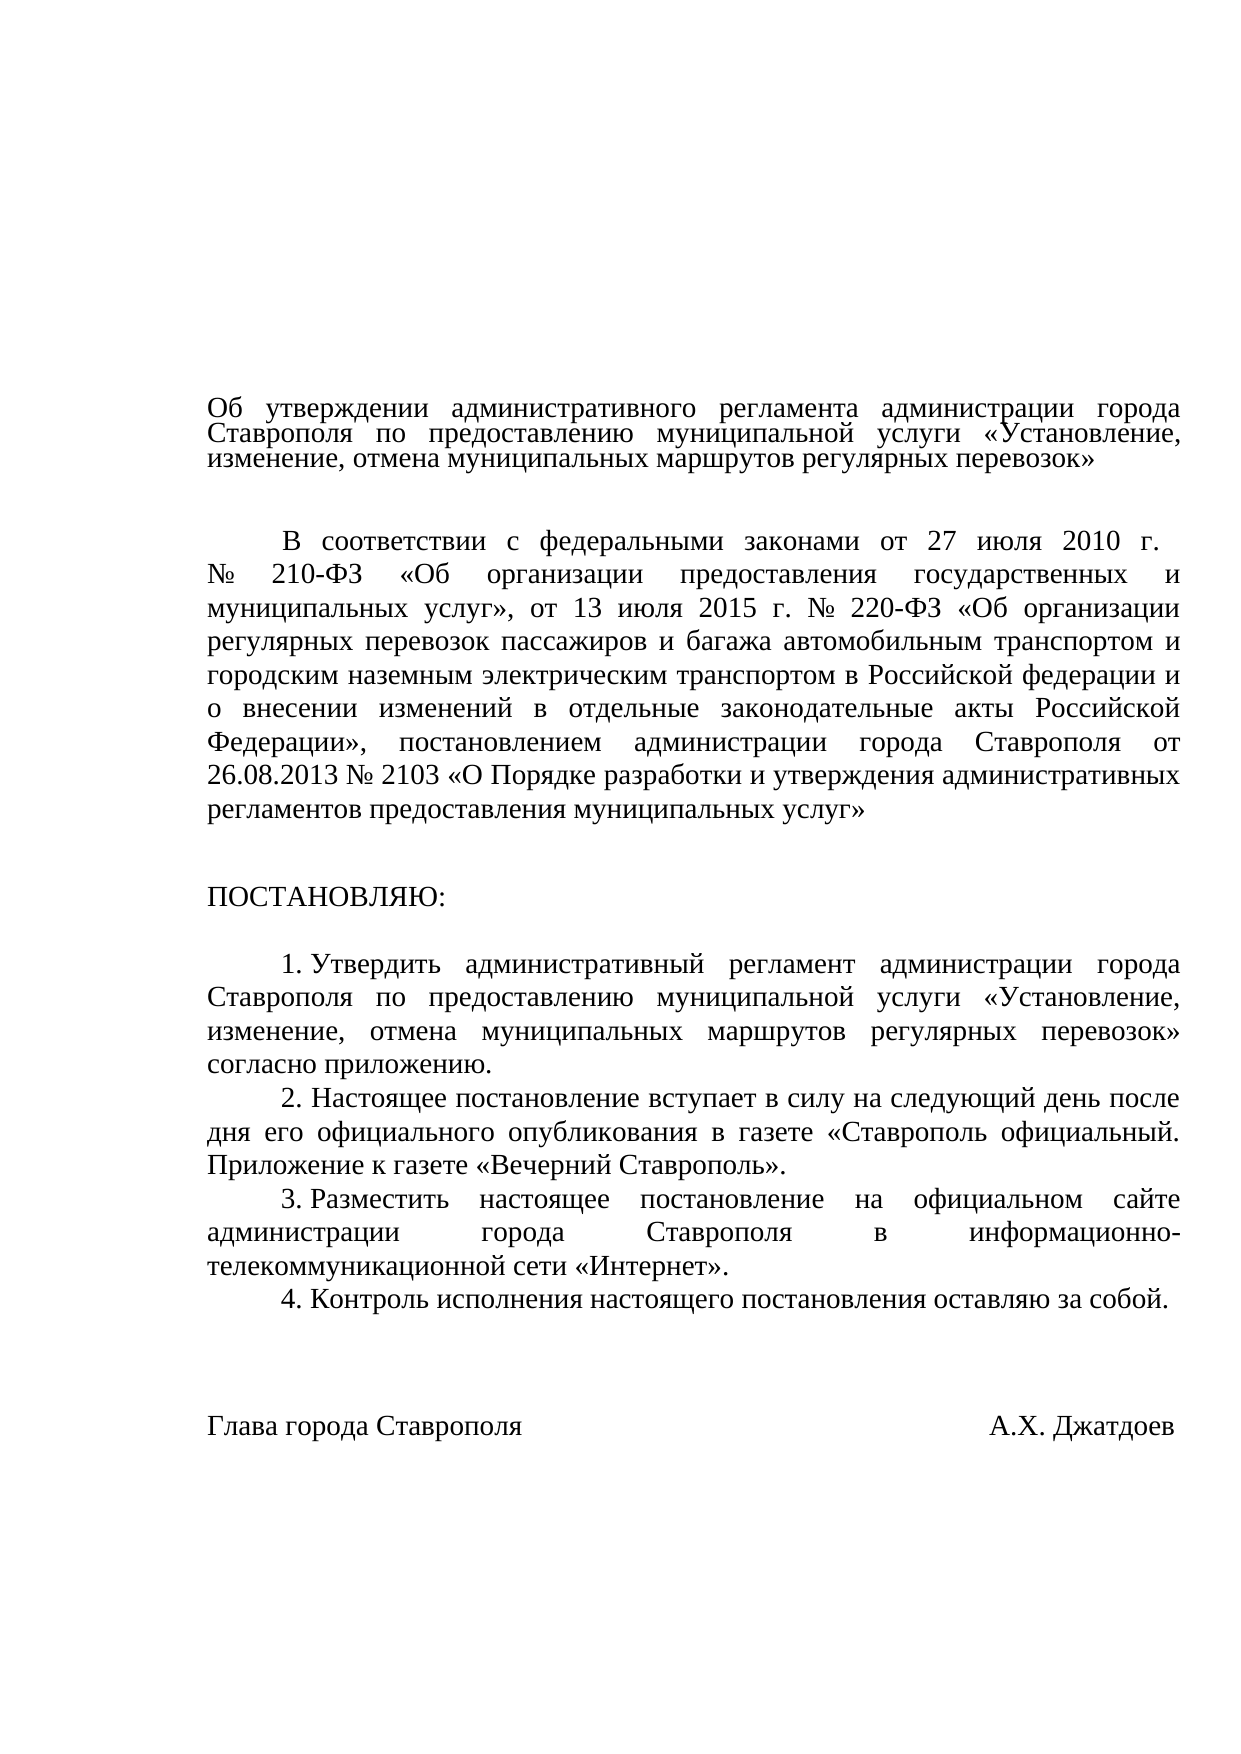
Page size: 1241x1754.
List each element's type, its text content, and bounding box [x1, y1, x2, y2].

title 1. Утвердить административный регламент администрации города Ставрополя по предоставлению муниципальной услуги «Установление, изменение, отмена муниципальных маршрутов регулярных перевозок» согласно приложению. [207, 946, 1181, 1080]
title 2. Настоящее постановление вступает в силу на следующий день после дня его официального опубликования в газете «Ставрополь официальный. Приложение к газете «Вечерний Ставрополь». [207, 1080, 1181, 1181]
text Глава города Ставрополя А.Х. Джатдоев [1070, 1416, 1181, 1441]
text Глава города Ставрополя А.Х. Джатдоев [207, 1416, 1060, 1441]
title 3. Разместить настоящее постановление на официальном сайте администрации города Ставрополя в информационно-телекоммуникационной сети «Интернет». [207, 1181, 1181, 1281]
text В соответствии с федеральными законами от 27 июля . № 210-ФЗ «Об организации предоставления государственных и муниципальных услуг», от 13 июля . № 220-ФЗ «Об организации регулярных перевозок пассажиров и багажа автомобильным транспортом и городским наземным электрическим транспортом в Российской федерации и о внесении изменений в отдельные законодательные акты Российской Федерации», постановлением администрации города Ставрополя от 26.08.2013 № 2103 «О Порядке разработки и утверждения административных регламентов предоставления муниципальных услуг» [207, 523, 1181, 824]
title 4. Контроль исполнения настоящего постановления оставляю за собой. [207, 1281, 1181, 1315]
text Об утверждении административного регламента администрации города Ставрополя по предоставлению муниципальной услуги «Установление, изменение, отмена муниципальных маршрутов регулярных перевозок» [207, 398, 1181, 473]
text ПОСТАНОВЛЯЮ: [207, 879, 1181, 912]
